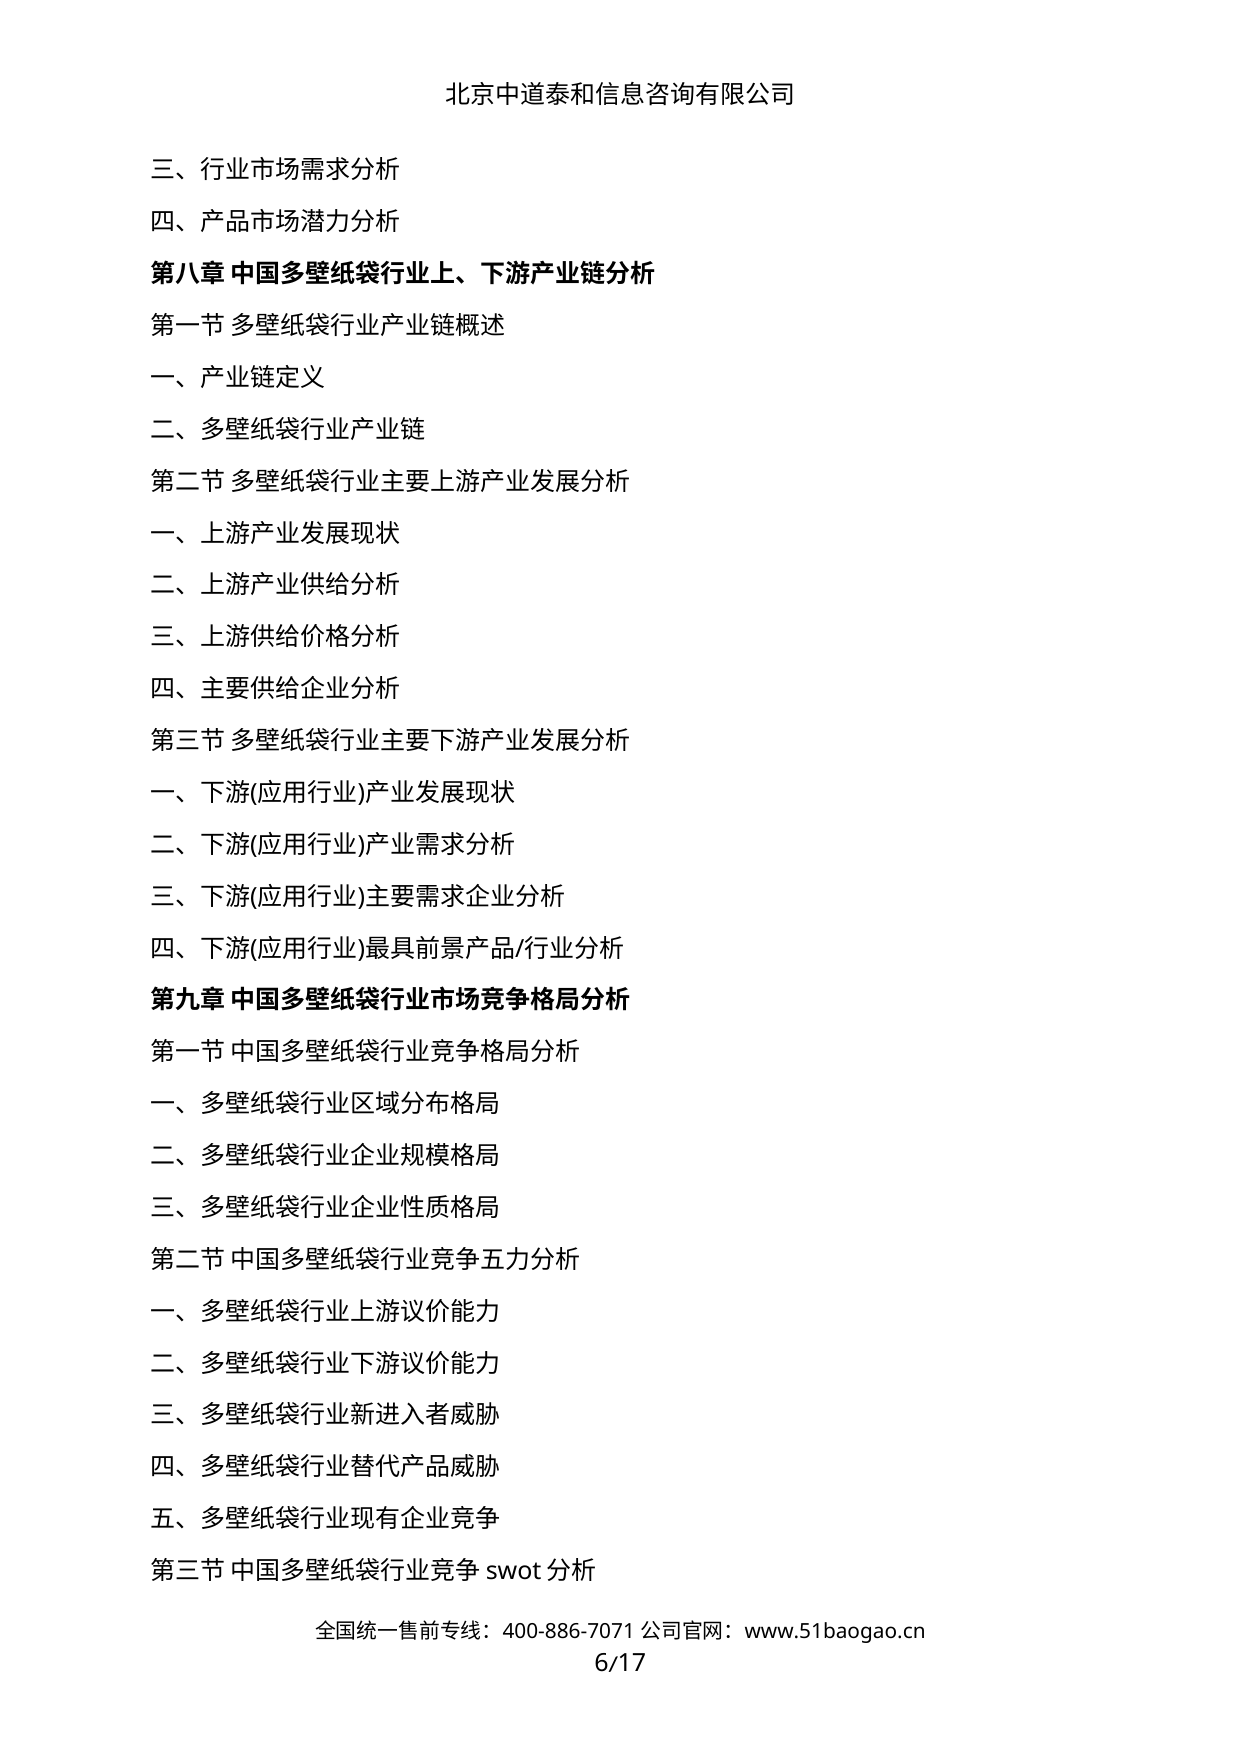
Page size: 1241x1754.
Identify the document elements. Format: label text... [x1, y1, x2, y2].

text 三、上游供给价格分析 [150, 617, 1090, 653]
text 第二节 中国多壁纸袋行业竞争五力分析 [150, 1239, 1090, 1276]
text 二、多壁纸袋行业下游议价能力 [150, 1343, 1090, 1379]
text 一、上游产业发展现状 [150, 513, 1090, 549]
text 第三节 多壁纸袋行业主要下游产业发展分析 [150, 721, 1090, 757]
text 四、多壁纸袋行业替代产品威胁 [150, 1447, 1090, 1483]
text 第一节 中国多壁纸袋行业竞争格局分析 [150, 1032, 1090, 1068]
text 二、多壁纸袋行业产业链 [150, 409, 1090, 446]
text 三、行业市场需求分析 [150, 150, 1090, 186]
text 三、多壁纸袋行业企业性质格局 [150, 1187, 1090, 1224]
text 第三节 中国多壁纸袋行业竞争swot分析 [150, 1551, 1090, 1587]
text 第八章 中国多壁纸袋行业上、下游产业链分析 [150, 254, 1090, 290]
text 三、多壁纸袋行业新进入者威胁 [150, 1395, 1090, 1431]
text 第一节 多壁纸袋行业产业链概述 [150, 306, 1090, 342]
text 第九章 中国多壁纸袋行业市场竞争格局分析 [150, 980, 1090, 1016]
text 二、上游产业供给分析 [150, 565, 1090, 601]
text 四、产品市场潜力分析 [150, 202, 1090, 238]
text 四、下游(应用行业)最具前景产品/行业分析 [150, 928, 1090, 964]
text 一、产业链定义 [150, 357, 1090, 394]
text 二、下游(应用行业)产业需求分析 [150, 824, 1090, 861]
text 四、主要供给企业分析 [150, 669, 1090, 705]
text 五、多壁纸袋行业现有企业竞争 [150, 1499, 1090, 1535]
text 三、下游(应用行业)主要需求企业分析 [150, 876, 1090, 912]
text 二、多壁纸袋行业企业规模格局 [150, 1136, 1090, 1172]
text 第二节 多壁纸袋行业主要上游产业发展分析 [150, 461, 1090, 497]
text 一、多壁纸袋行业上游议价能力 [150, 1291, 1090, 1327]
text 一、下游(应用行业)产业发展现状 [150, 772, 1090, 809]
text 一、多壁纸袋行业区域分布格局 [150, 1084, 1090, 1120]
